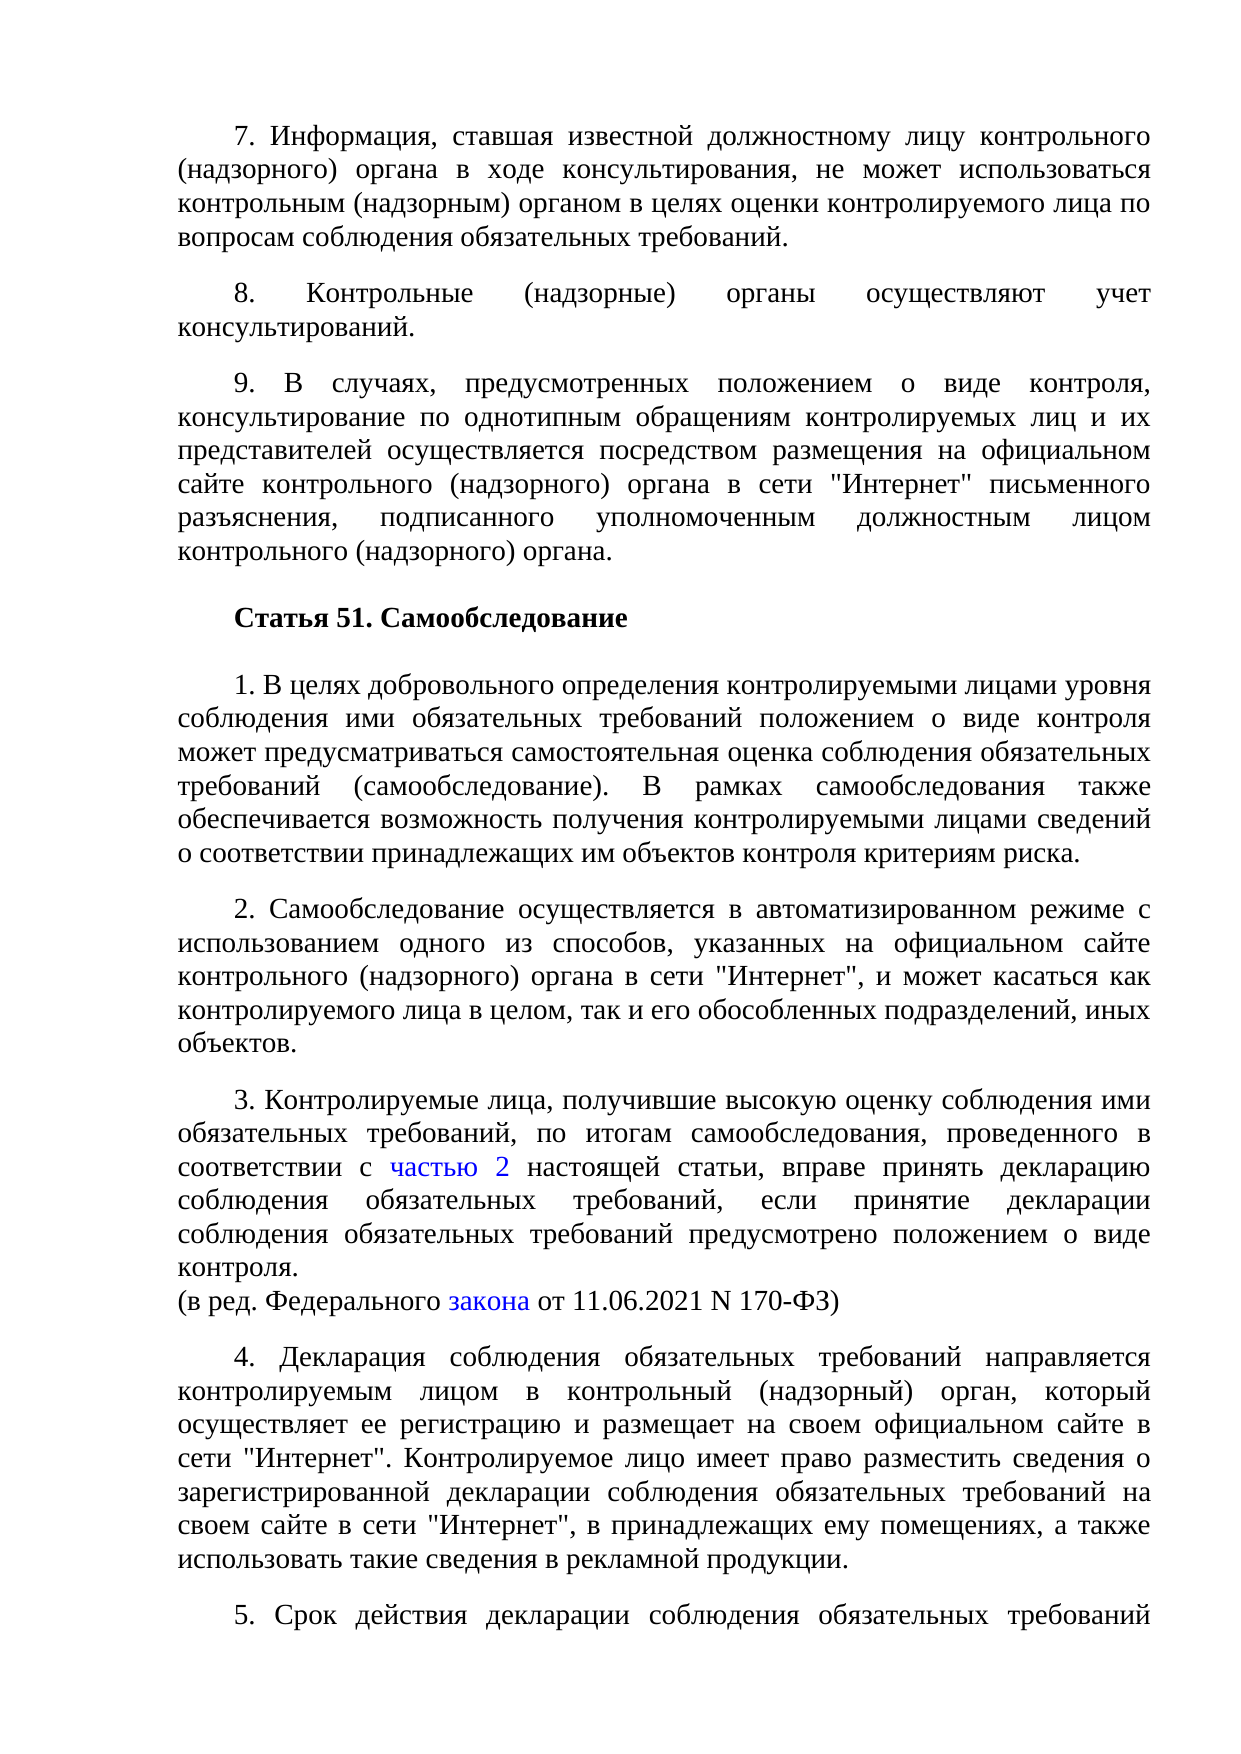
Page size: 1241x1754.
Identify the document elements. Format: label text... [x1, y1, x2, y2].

text 9. В случаях, предусмотренных положением о виде контроля, консультирование по однотипным обращениям контролируемых лиц и их представителей осуществляется посредством размещения на официальном сайте контрольного (надзорного) органа в сети "Интернет" письменного разъяснения, подписанного уполномоченным должностным лицом контрольного (надзорного) органа. [177, 365, 1152, 566]
text 4. Декларация соблюдения обязательных требований направляется контролируемым лицом в контрольный (надзорный) орган, который осуществляет ее регистрацию и размещает на своем официальном сайте в сети "Интернет". Контролируемое лицо имеет право разместить сведения о зарегистрированной декларации соблюдения обязательных требований на своем сайте в сети "Интернет", в принадлежащих ему помещениях, а также использовать такие сведения в рекламной продукции. [177, 1339, 1152, 1574]
text 7. Информация, ставшая известной должностному лицу контрольного (надзорного) органа в ходе консультирования, не может использоваться контрольным (надзорным) органом в целях оценки контролируемого лица по вопросам соблюдения обязательных требований. [177, 118, 1152, 252]
text (в ред. Федерального закона от 11.06.2021 N 170-ФЗ) [177, 1283, 1152, 1317]
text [177, 1597, 1152, 1631]
title Статья 51. Самообследование [177, 600, 1152, 633]
text 1. В целях добровольного определения контролируемыми лицами уровня соблюдения ими обязательных требований положением о виде контроля может предусматриваться самостоятельная оценка соблюдения обязательных требований (самообследование). В рамках самообследования также обеспечивается возможность получения контролируемыми лицами сведений о соответствии принадлежащих им объектов контроля критериям риска. [177, 667, 1152, 868]
text 8. Контрольные (надзорные) органы осуществляют учет консультирований. [177, 275, 1152, 342]
text 3. Контролируемые лица, получившие высокую оценку соблюдения ими обязательных требований, по итогам самообследования, проведенного в соответствии с частью 2 настоящей статьи, вправе принять декларацию соблюдения обязательных требований, если принятие декларации соблюдения обязательных требований предусмотрено положением о виде контроля. [177, 1082, 1152, 1283]
text 2. Самообследование осуществляется в автоматизированном режиме с использованием одного из способов, указанных на официальном сайте контрольного (надзорного) органа в сети "Интернет", и может касаться как контролируемого лица в целом, так и его обособленных подразделений, иных объектов. [177, 891, 1152, 1059]
